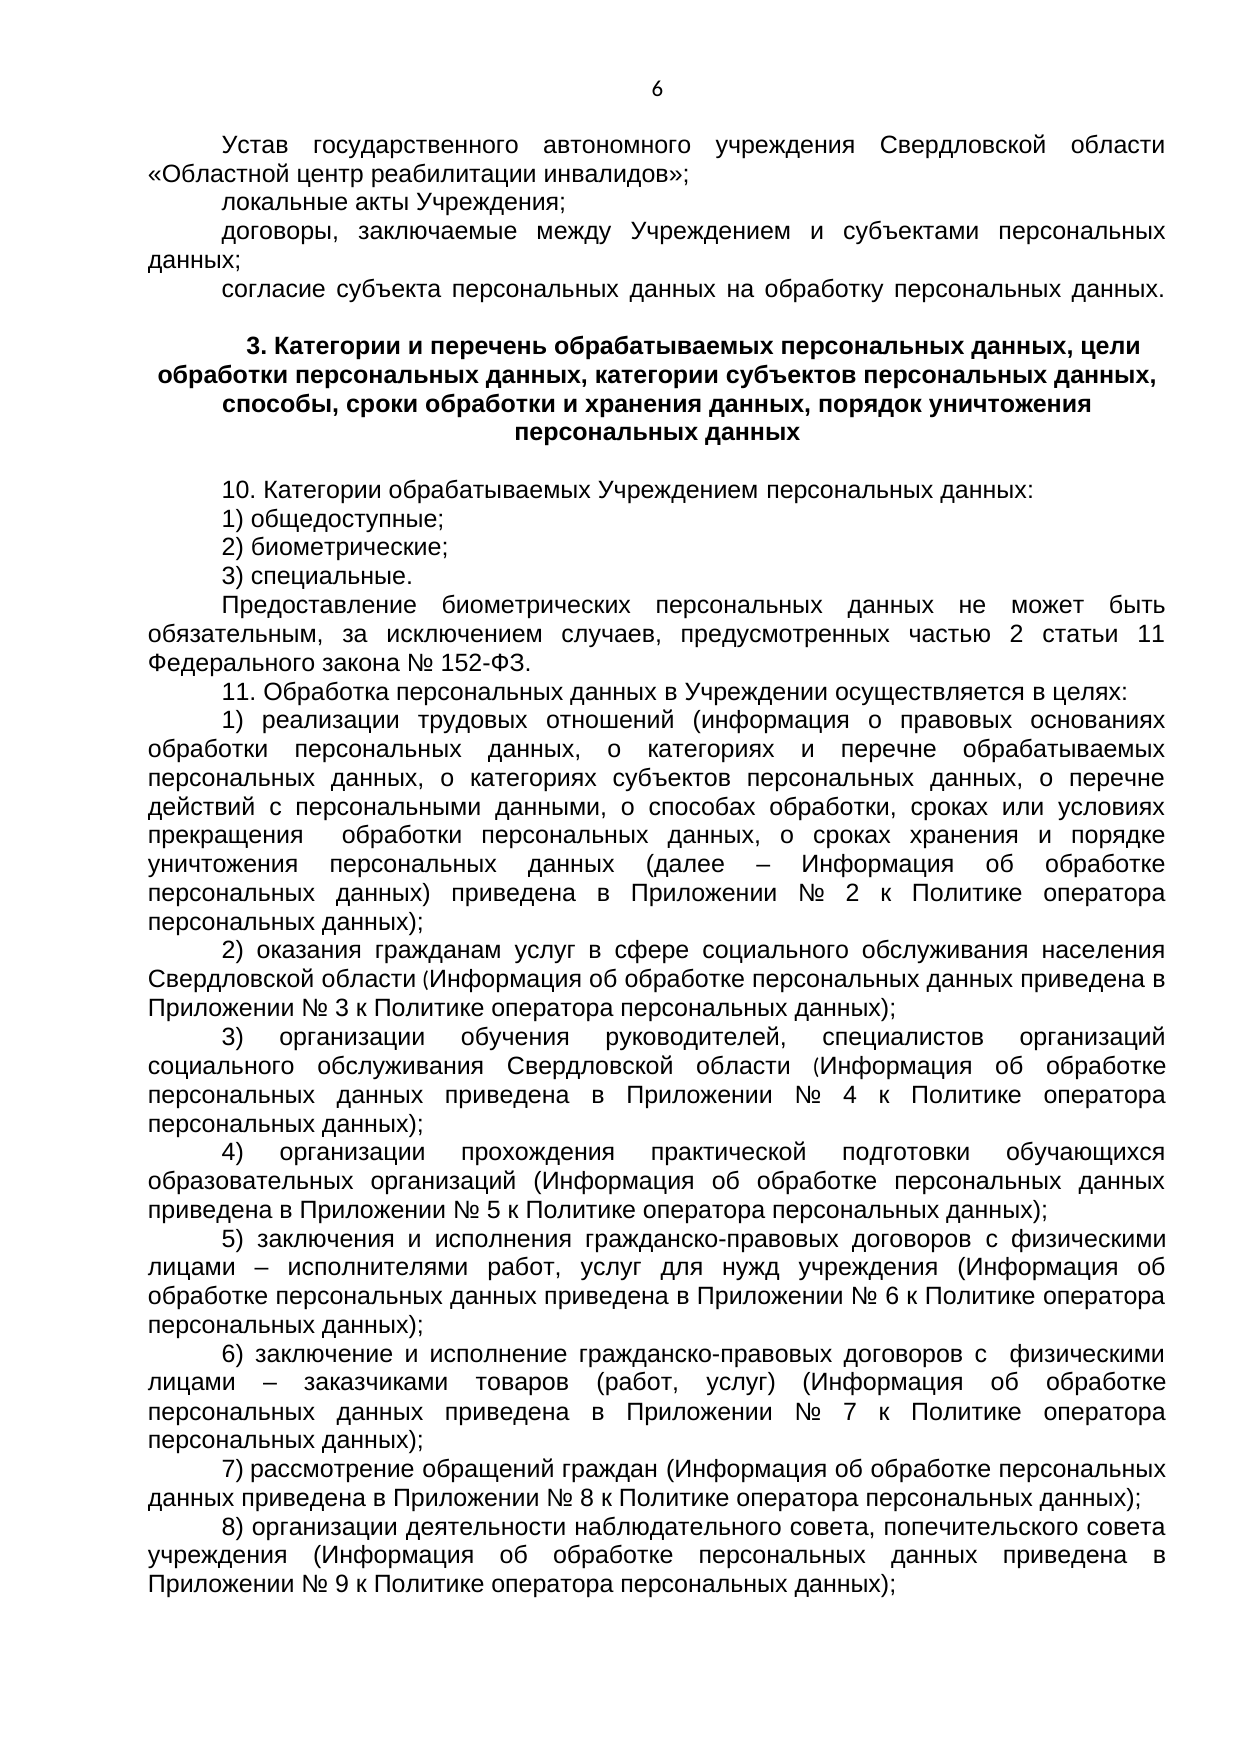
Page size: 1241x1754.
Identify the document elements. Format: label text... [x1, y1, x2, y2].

text 3) специальные. [148, 561, 1167, 590]
text 2) оказания гражданам услуг в сфере социального обслуживания населения Свердловской области (Информация об обработке персональных данных приведена в Приложении № 3 к Политике оператора персональных данных); [148, 935, 1167, 1022]
text 11. Обработка персональных данных в Учреждении осуществляется в целях: [148, 676, 1167, 705]
text согласие субъекта персональных данных на обработку персональных данных. [148, 273, 1167, 331]
text 1) реализации трудовых отношений (информация о правовых основаниях обработки персональных данных, о категориях и перечне обрабатываемых персональных данных, о категориях субъектов персональных данных, о перечне действий с персональными данными, о способах обработки, сроках или условиях прекращения обработки персональных данных, о сроках хранения и порядке уничтожения персональных данных (далее – Информация об обработке персональных данных) приведена в Приложении № 2 к Политике оператора персональных данных); [148, 705, 1167, 935]
text 2) биометрические; [148, 532, 1167, 561]
text 3. Категории и перечень обрабатываемых персональных данных, цели обработки персональных данных, категории субъектов персональных данных, способы, сроки обработки и хранения данных, порядок уничтожения персональных данных [148, 331, 1167, 446]
text Предоставление биометрических персональных данных не может быть обязательным, за исключением случаев, предусмотренных частью 2 статьи 11 Федерального закона № 152-ФЗ. [148, 590, 1167, 676]
text 3) организации обучения руководителей, специалистов организаций социального обслуживания Свердловской области (Информация об обработке персональных данных приведена в Приложении № 4 к Политике оператора персональных данных); [148, 1022, 1167, 1137]
text договоры, заключаемые между Учреждением и субъектами персональных данных; [148, 216, 1167, 273]
text Устав государственного автономного учреждения Свердловской области «Областной центр реабилитации инвалидов»; [148, 130, 1167, 187]
text 6) заключение и исполнение гражданско-правовых договоров с физическими лицами – заказчиками товаров (работ, услуг) (Информация об обработке персональных данных приведена в Приложении № 7 к Политике оператора персональных данных); [148, 1338, 1167, 1454]
text 4) организации прохождения практической подготовки обучающихся образовательных организаций (Информация об обработке персональных данных приведена в Приложении № 5 к Политике оператора персональных данных); [148, 1137, 1167, 1223]
text локальные акты Учреждения; [148, 187, 1167, 216]
text 1) общедоступные; [148, 503, 1167, 532]
text 8) организации деятельности наблюдательного совета, попечительского совета учреждения (Информация об обработке персональных данных приведена в Приложении № 9 к Политике оператора персональных данных); [148, 1511, 1167, 1598]
text 7) рассмотрение обращений граждан (Информация об обработке персональных данных приведена в Приложении № 8 к Политике оператора персональных данных); [148, 1454, 1167, 1511]
text 10. Категории обрабатываемых Учреждением персональных данных: [148, 475, 1167, 503]
text 5) заключения и исполнения гражданско-правовых договоров с физическими лицами – исполнителями работ, услуг для нужд учреждения (Информация об обработке персональных данных приведена в Приложении № 6 к Политике оператора персональных данных); [148, 1223, 1167, 1338]
